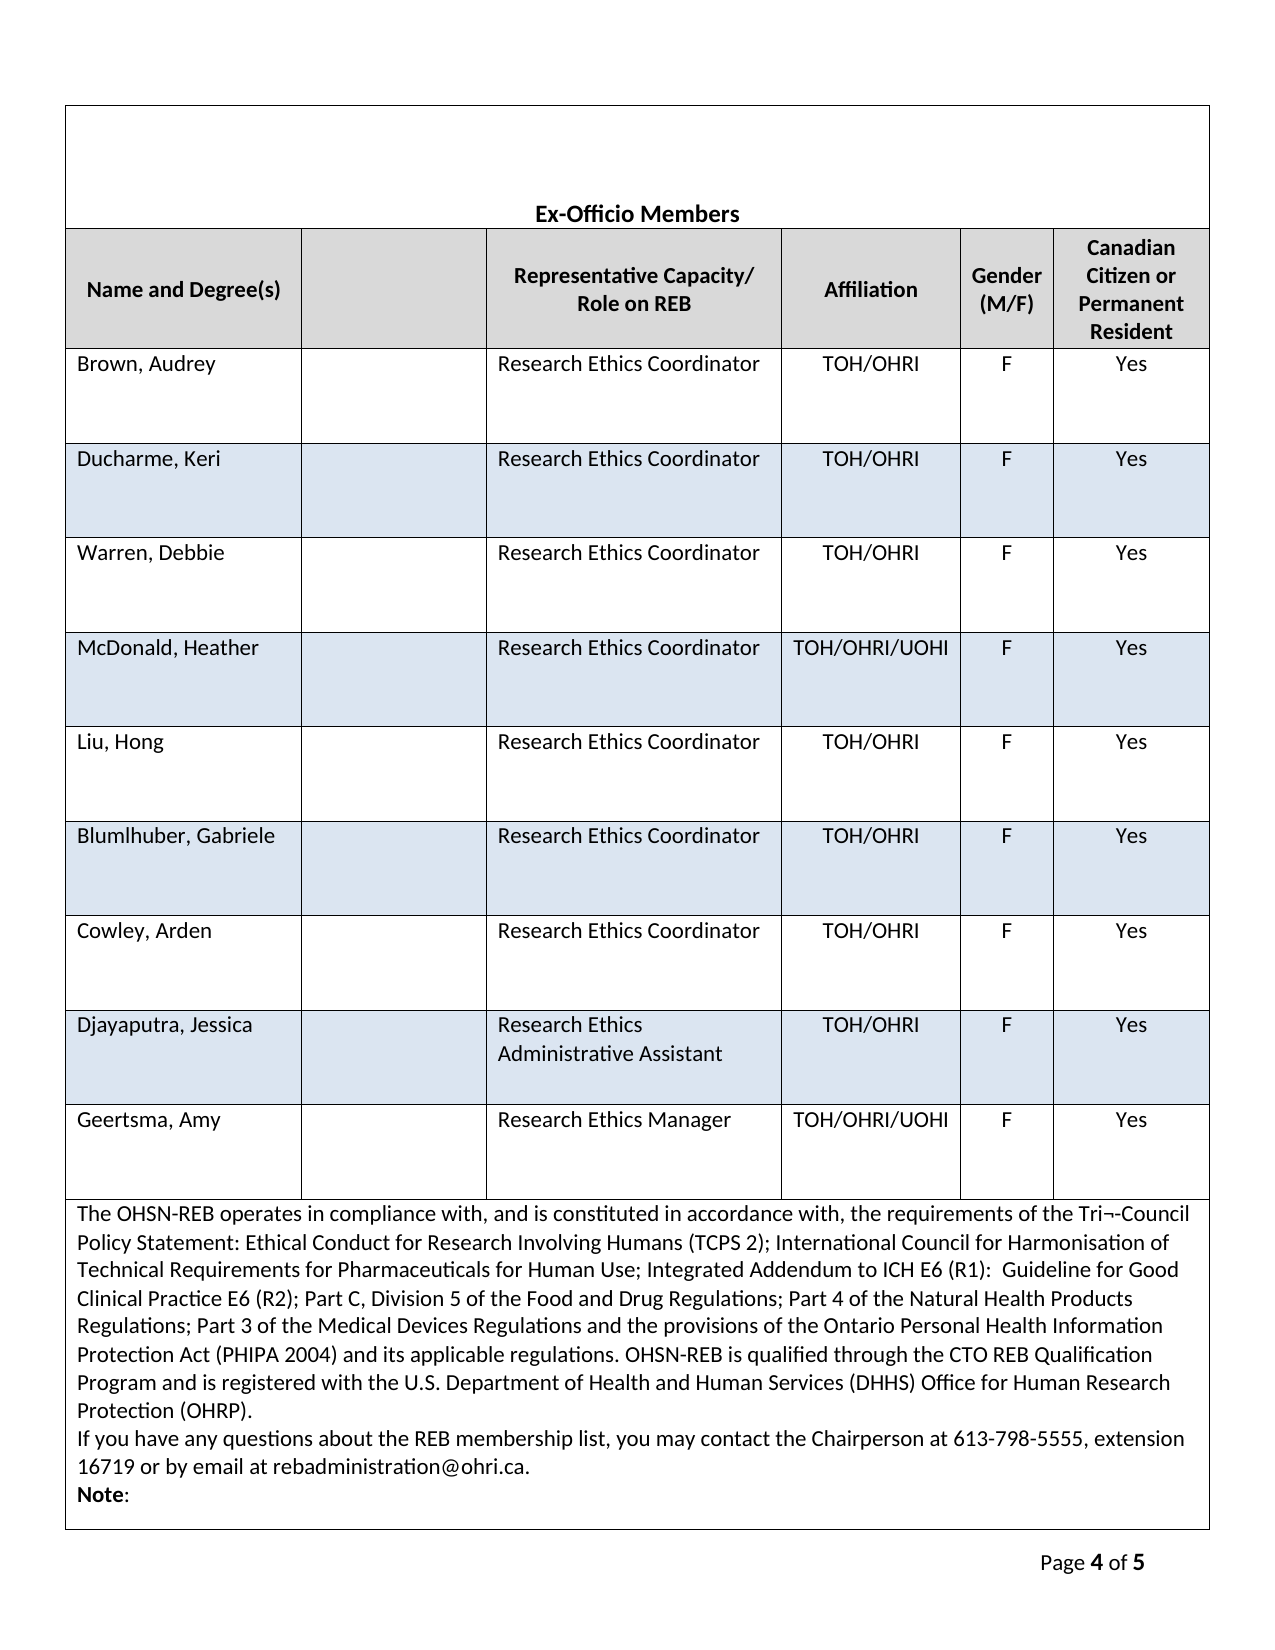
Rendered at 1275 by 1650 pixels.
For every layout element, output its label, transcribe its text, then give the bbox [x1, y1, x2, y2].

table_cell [66, 1200, 1209, 1529]
table_cell Yes [1054, 633, 1209, 726]
table_cell Yes [1054, 1011, 1209, 1104]
table_cell Yes [1054, 349, 1209, 443]
table_cell Research Ethics Coordinator [487, 633, 781, 726]
table_cell Research Ethics Coordinator [487, 822, 781, 915]
table_cell TOH/OHRI [782, 916, 960, 1009]
table_cell Research Ethics Coordinator [487, 916, 781, 1009]
table_cell Research Ethics Manager [487, 1105, 781, 1198]
table_cell TOH/OHRI [782, 727, 960, 821]
table_cell Research Ethics Coordinator [487, 727, 781, 821]
table_cell Gender (M/F) [961, 229, 1053, 348]
table_cell Yes [1054, 444, 1209, 537]
table_cell [302, 633, 486, 726]
table_cell F [961, 727, 1053, 821]
table_cell Yes [1054, 822, 1209, 915]
table_cell Brown, Audrey [66, 349, 301, 443]
table_cell [302, 444, 486, 537]
table_cell Geertsma, Amy [66, 1105, 301, 1198]
table_cell Research Ethics Coordinator [487, 444, 781, 537]
table_cell TOH/OHRI [782, 822, 960, 915]
table_cell F [961, 633, 1053, 726]
table_cell F [961, 822, 1053, 915]
table_cell TOH/OHRI/UOHI [782, 633, 960, 726]
table_cell TOH/OHRI [782, 444, 960, 537]
table_cell Canadian Citizen or Permanent Resident [1054, 229, 1209, 348]
table_cell Blumlhuber, Gabriele [66, 822, 301, 915]
table_cell [302, 1011, 486, 1104]
table_cell [302, 538, 486, 632]
table_cell TOH/OHRI [782, 538, 960, 632]
table_cell TOH/OHRI [782, 349, 960, 443]
table_cell F [961, 1011, 1053, 1104]
table_cell Research Ethics Administrative Assistant [487, 1011, 781, 1104]
table_cell F [961, 349, 1053, 443]
table_cell Affiliation [782, 229, 960, 348]
table_cell Ducharme, Keri [66, 444, 301, 537]
table_cell TOH/OHRI/UOHI [782, 1105, 960, 1198]
table_cell Yes [1054, 916, 1209, 1009]
table_cell McDonald, Heather [66, 633, 301, 726]
table_cell Djayaputra, Jessica [66, 1011, 301, 1104]
table_cell [302, 916, 486, 1009]
table_cell Liu, Hong [66, 727, 301, 821]
table_cell [302, 822, 486, 915]
table_cell [302, 349, 486, 443]
table_cell [302, 727, 486, 821]
table_cell F [961, 444, 1053, 537]
table_cell Representative Capacity/ Role on REB [487, 229, 781, 348]
table_cell Name and Degree(s) [66, 229, 301, 348]
table_cell TOH/OHRI [782, 1011, 960, 1104]
table_cell [302, 1105, 486, 1198]
table_cell Cowley, Arden [66, 916, 301, 1009]
table_cell Ex-Officio Members [66, 106, 1209, 228]
table_cell F [961, 538, 1053, 632]
table_cell Research Ethics Coordinator [487, 349, 781, 443]
table_cell Yes [1054, 1105, 1209, 1198]
table_cell Yes [1054, 538, 1209, 632]
table_cell Yes [1054, 727, 1209, 821]
table_cell F [961, 916, 1053, 1009]
table_cell Warren, Debbie [66, 538, 301, 632]
table_cell Research Ethics Coordinator [487, 538, 781, 632]
table_cell [302, 229, 486, 348]
table_cell F [961, 1105, 1053, 1198]
